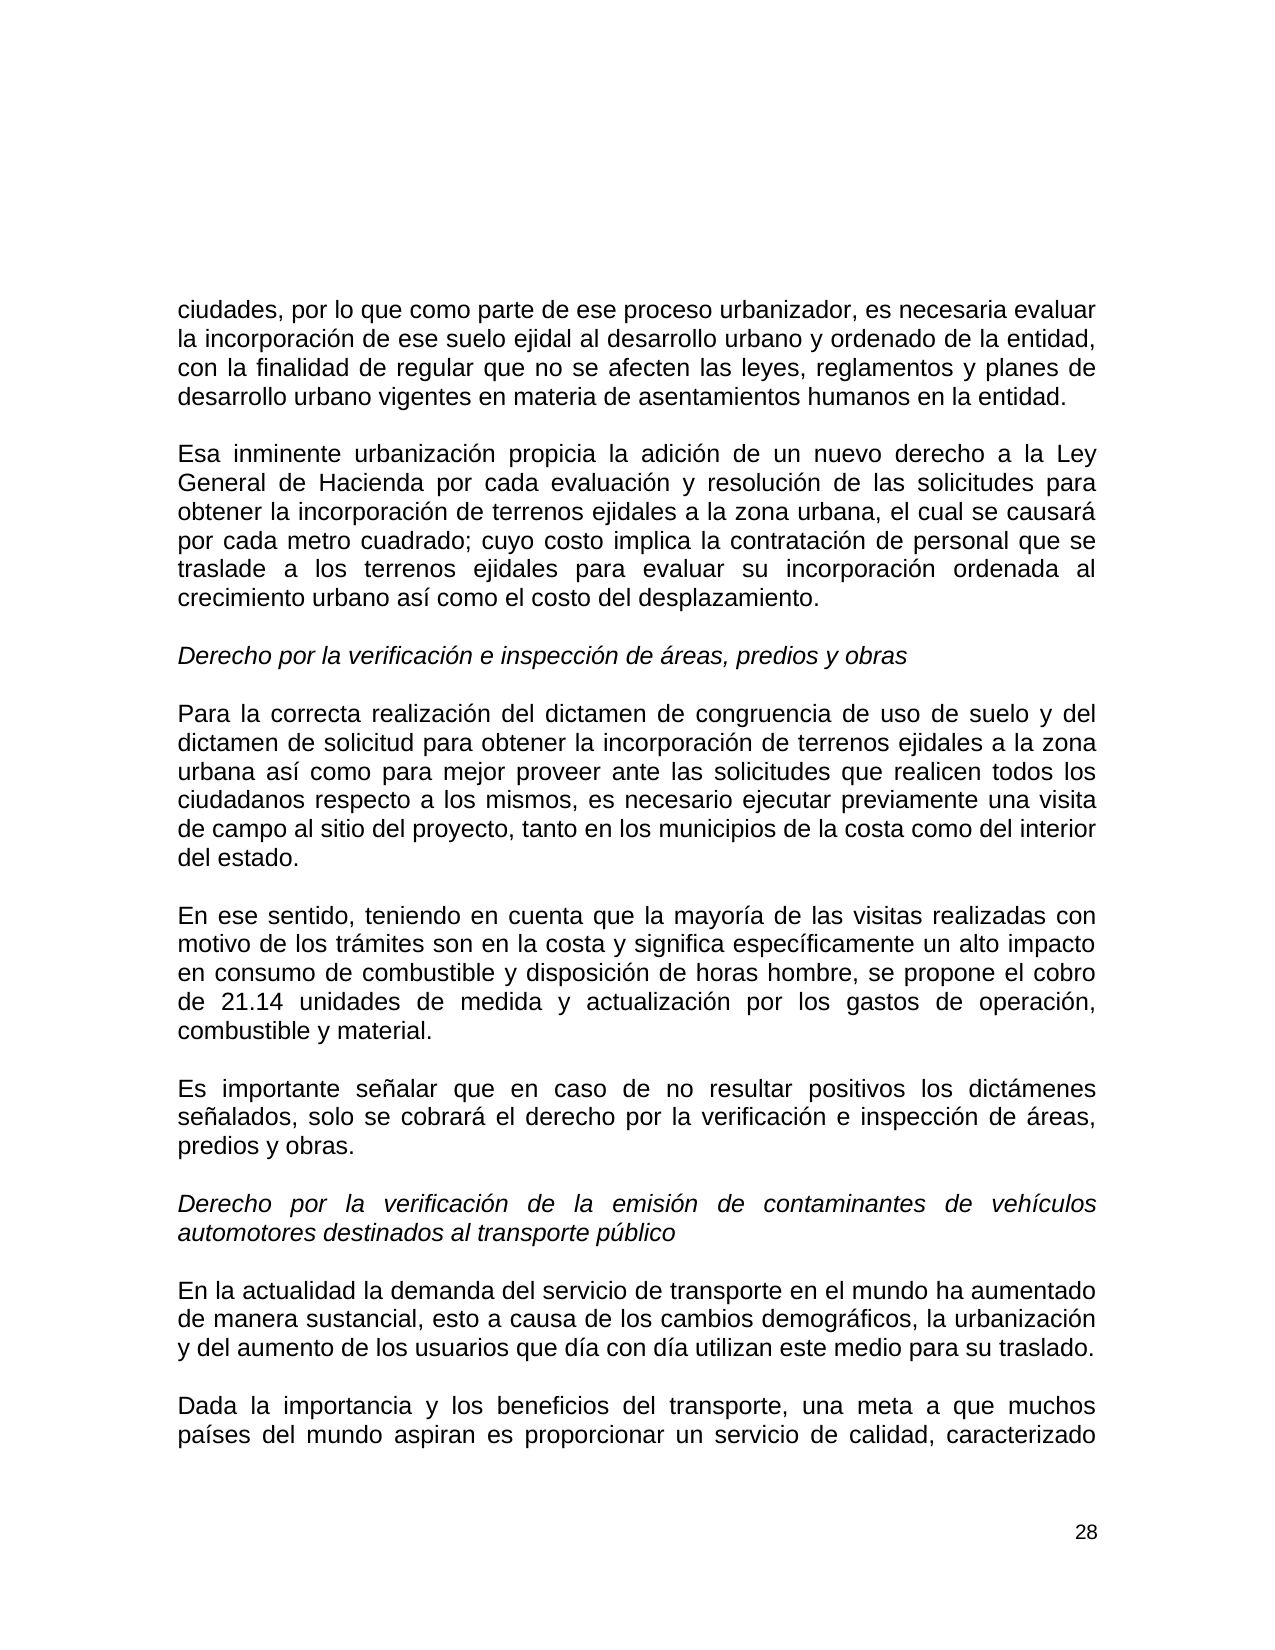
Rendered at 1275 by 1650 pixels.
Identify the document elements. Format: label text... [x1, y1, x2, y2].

text Es importante señalar que en caso de no resultar positivos los dictámenes señalados, solo se cobrará el derecho por la verificación e inspección de áreas, predios y obras. [177, 1074, 1098, 1160]
text En la actualidad la demanda del servicio de transporte en el mundo ha aumentado de manera sustancial, esto a causa de los cambios demográficos, la urbanización y del aumento de los usuarios que día con día utilizan este medio para su traslado. [177, 1276, 1098, 1362]
text Para la correcta realización del dictamen de congruencia de uso de suelo y del dictamen de solicitud para obtener la incorporación de terrenos ejidales a la zona urbana así como para mejor proveer ante las solicitudes que realicen todos los ciudadanos respecto a los mismos, es necesario ejecutar previamente una visita de campo al sitio del proyecto, tanto en los municipios de la costa como del interior del estado. [177, 699, 1098, 872]
text Esa inminente urbanización propicia la adición de un nuevo derecho a la Ley General de Hacienda por cada evaluación y resolución de las solicitudes para obtener la incorporación de terrenos ejidales a la zona urbana, el cual se causará por cada metro cuadrado; cuyo costo implica la contratación de personal que se traslade a los terrenos ejidales para evaluar su incorporación ordenada al crecimiento urbano así como el costo del desplazamiento. [177, 439, 1098, 612]
text En ese sentido, teniendo en cuenta que la mayoría de las visitas realizadas con motivo de los trámites son en la costa y significa específicamente un alto impacto en consumo de combustible y disposición de horas hombre, se propone el cobro de 21.14 unidades de medida y actualización por los gastos de operación, combustible y material. [177, 901, 1098, 1044]
text Derecho por la verificación e inspección de áreas, predios y obras [177, 641, 1098, 670]
text Derecho por la verificación de la emisión de contaminantes de vehículos automotores destinados al transporte público [177, 1189, 1098, 1247]
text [177, 1391, 1098, 1449]
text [177, 295, 1098, 410]
